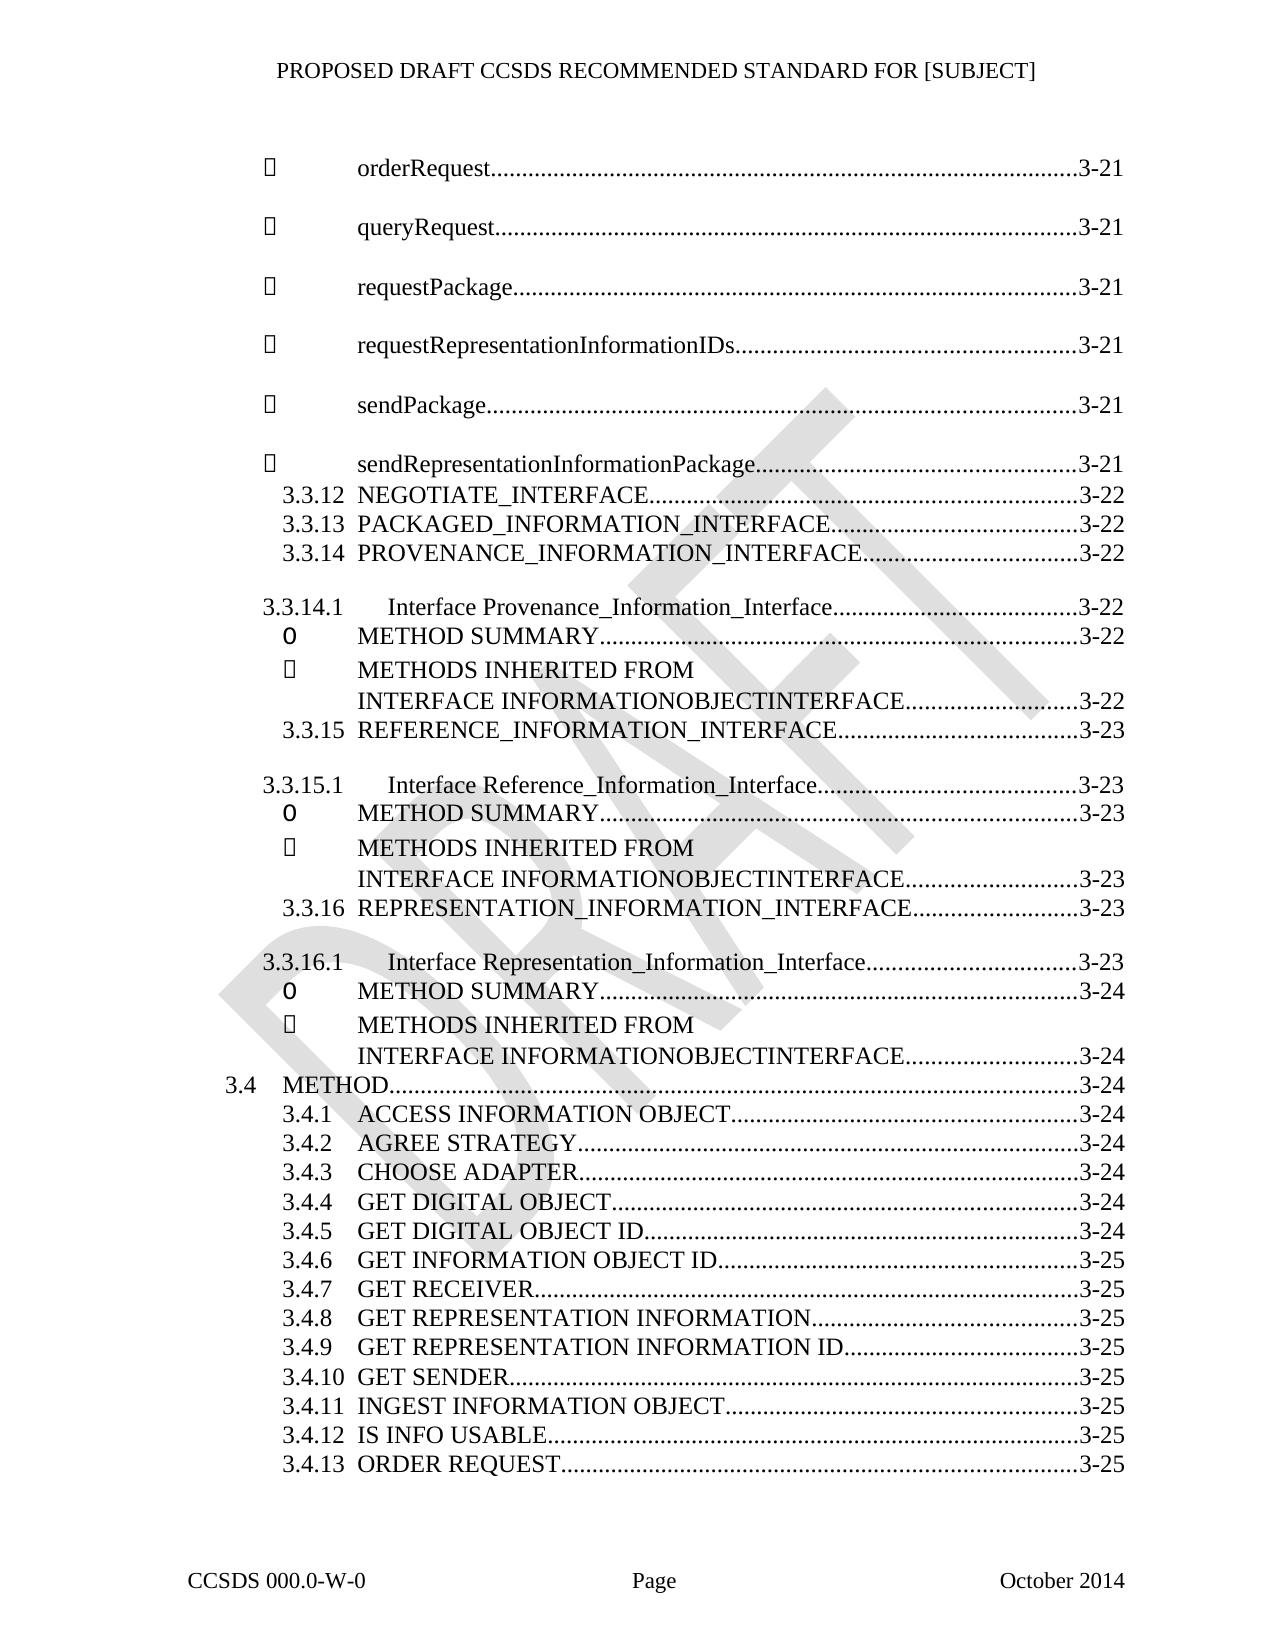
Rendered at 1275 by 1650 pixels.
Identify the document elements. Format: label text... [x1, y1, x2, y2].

text 3.3.14.1 Interface Provenance_Information_Interface 3-22 [262, 592, 1125, 621]
text 3.4.5 get Digital Object ID 3-24 [282, 1215, 1125, 1244]
text 3.4.4 get Digital Object 3-24 [282, 1186, 1125, 1215]
text o Method Summary 3-23 [282, 798, 1125, 829]
text 3.3.12 Negotiate_Interface 3-22 [282, 479, 1125, 508]
text 3.3.16.1 Interface Representation_Information_Interface 3-23 [262, 947, 1125, 976]
text 3.4.6 get Information Object ID 3-25 [282, 1244, 1125, 1274]
text 3.4.3 choose Adapter 3-24 [282, 1157, 1125, 1186]
text 3.4 Method 3-24 [225, 1070, 1125, 1099]
text o Method Summary 3-22 [282, 621, 1125, 652]
text 3.4.13 order Request 3-25 [282, 1449, 1125, 1478]
text 3.3.14 Provenance_Information_Interface 3-22 [282, 538, 1125, 567]
text 3.3.13 Packaged_Information_Interface 3-22 [282, 508, 1125, 538]
text  sendRepresentationInformationPackage 3-21 [262, 445, 1125, 479]
text 3.4.9 get Representation Information ID 3-25 [282, 1332, 1125, 1361]
text 3.4.8 get Representation Information 3-25 [282, 1303, 1125, 1332]
text  orderRequest 3-21 [262, 150, 1125, 184]
text 3.4.11 ingest Information Object 3-25 [282, 1390, 1125, 1419]
text  Methods inherited from interface InformationObjectInterface 3-23 [282, 829, 1125, 892]
text  Methods inherited from interface InformationObjectInterface 3-24 [282, 1007, 1125, 1070]
text o Method Summary 3-24 [282, 976, 1125, 1007]
text  Methods inherited from interface InformationObjectInterface 3-22 [282, 652, 1125, 715]
text  queryRequest 3-21 [262, 209, 1125, 243]
text 3.4.1 access Information Object 3-24 [282, 1099, 1125, 1128]
text  requestPackage 3-21 [262, 268, 1125, 302]
text  sendPackage 3-21 [262, 386, 1125, 420]
text 3.3.15 Reference_Information_Interface 3-23 [282, 715, 1125, 744]
text 3.4.7 get Receiver 3-25 [282, 1274, 1125, 1303]
text 3.3.15.1 Interface Reference_Information_Interface 3-23 [262, 769, 1125, 798]
text 3.4.2 agree Strategy 3-24 [282, 1128, 1125, 1157]
text 3.3.16 Representation_Information_Interface 3-23 [282, 892, 1125, 922]
text 3.4.12 is Info Usable 3-25 [282, 1419, 1125, 1449]
text  requestRepresentationInformationIDs 3-21 [262, 327, 1125, 361]
text 3.4.10 get Sender 3-25 [282, 1361, 1125, 1390]
